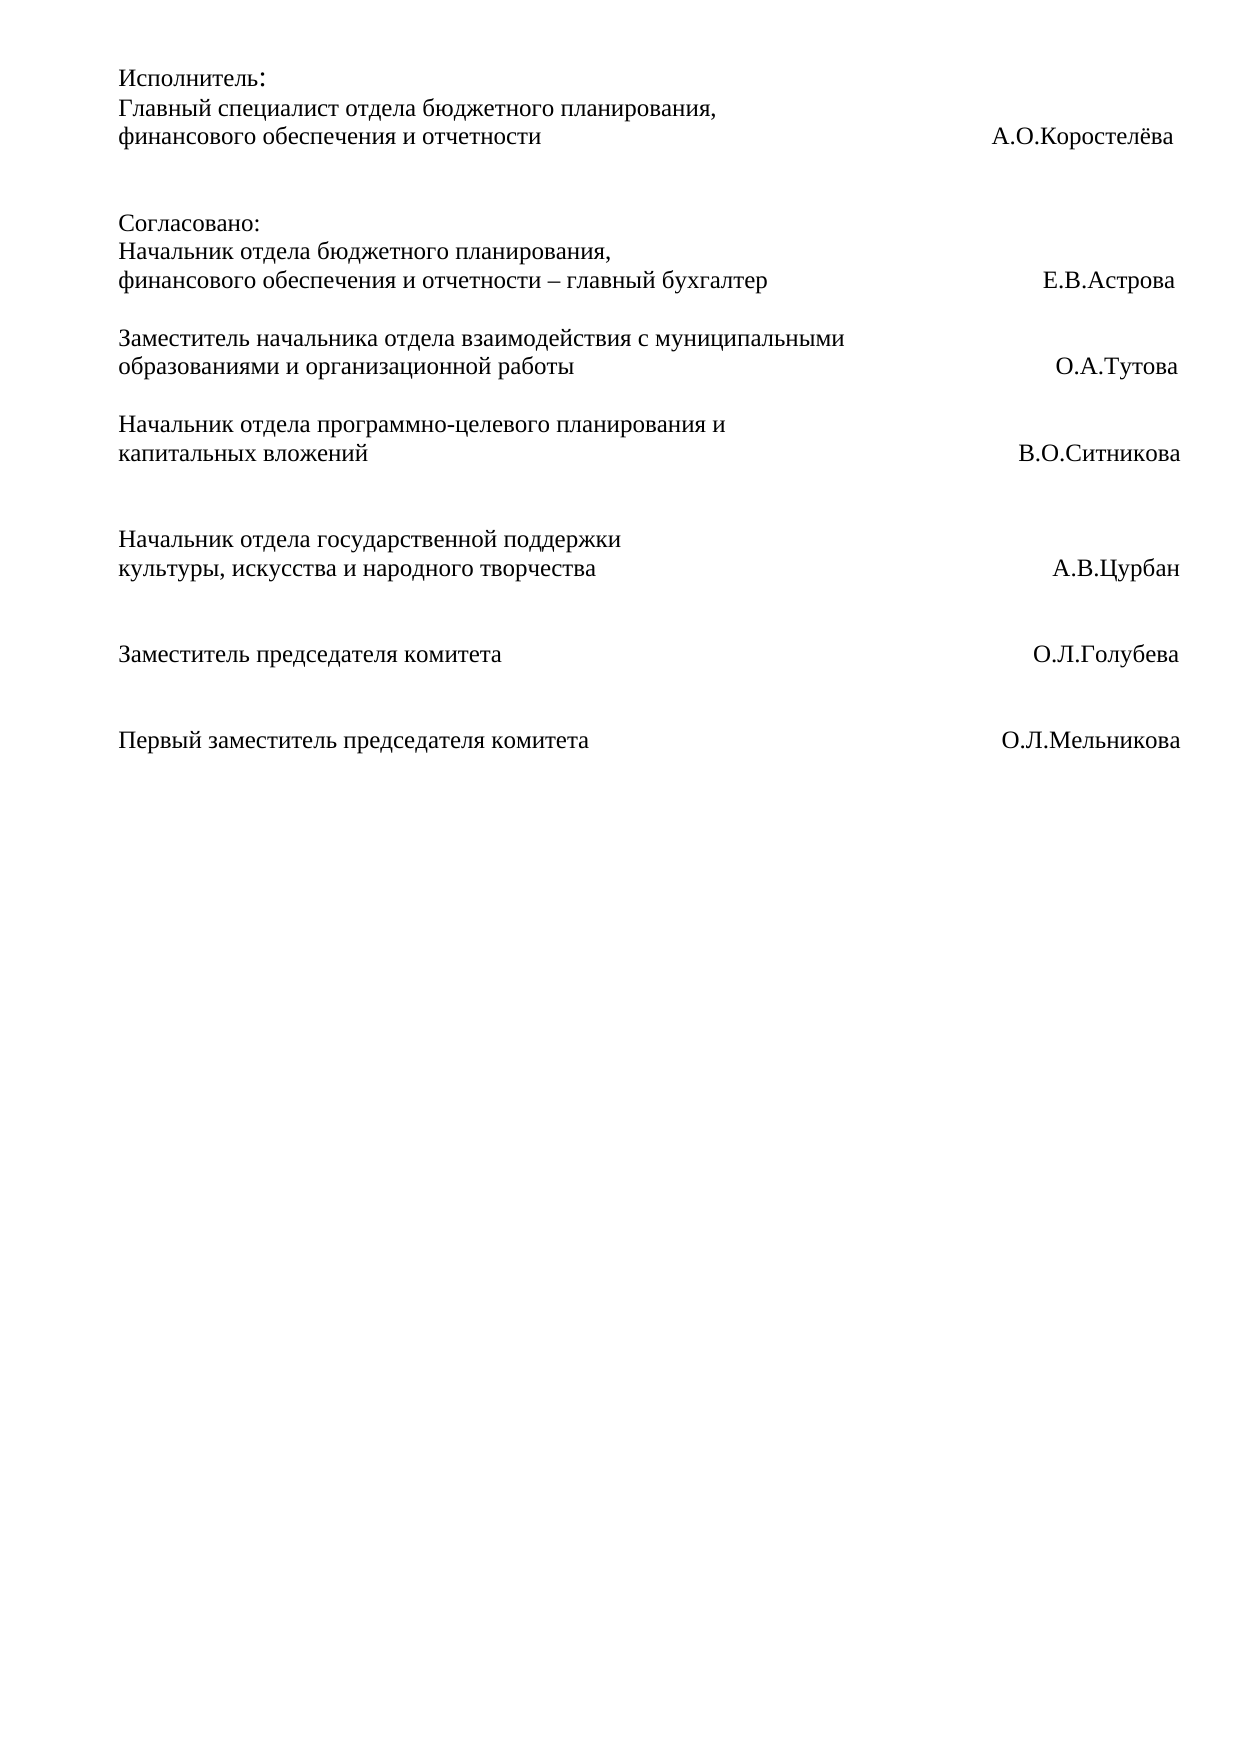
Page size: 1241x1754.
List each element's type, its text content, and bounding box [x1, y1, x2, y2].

text финансового обеспечения и отчетности А.О.Коростелёва [118, 121, 1181, 150]
text Начальник отдела государственной поддержки [118, 524, 1181, 553]
text Первый заместитель председателя комитета О.Л.Мельникова [118, 725, 1181, 754]
text Заместитель начальника отдела взаимодействия с муниципальными [118, 323, 1181, 351]
text Начальник отдела программно-целевого планирования и [118, 409, 1181, 438]
text Исполнитель: [118, 59, 1181, 93]
text Главный специалист отдела бюджетного планирования, [118, 93, 1181, 121]
text финансового обеспечения и отчетности – главный бухгалтер Е.В.Астрова [118, 265, 1181, 294]
text капитальных вложений В.О.Ситникова [118, 438, 1181, 466]
text Начальник отдела бюджетного планирования, [118, 236, 1181, 265]
text Заместитель председателя комитета О.Л.Голубева [118, 639, 1181, 668]
text образованиями и организационной работы О.А.Тутова [118, 351, 1181, 380]
text Согласовано: [118, 208, 1181, 236]
text культуры, искусства и народного творчества А.В.Цурбан [118, 553, 1181, 581]
